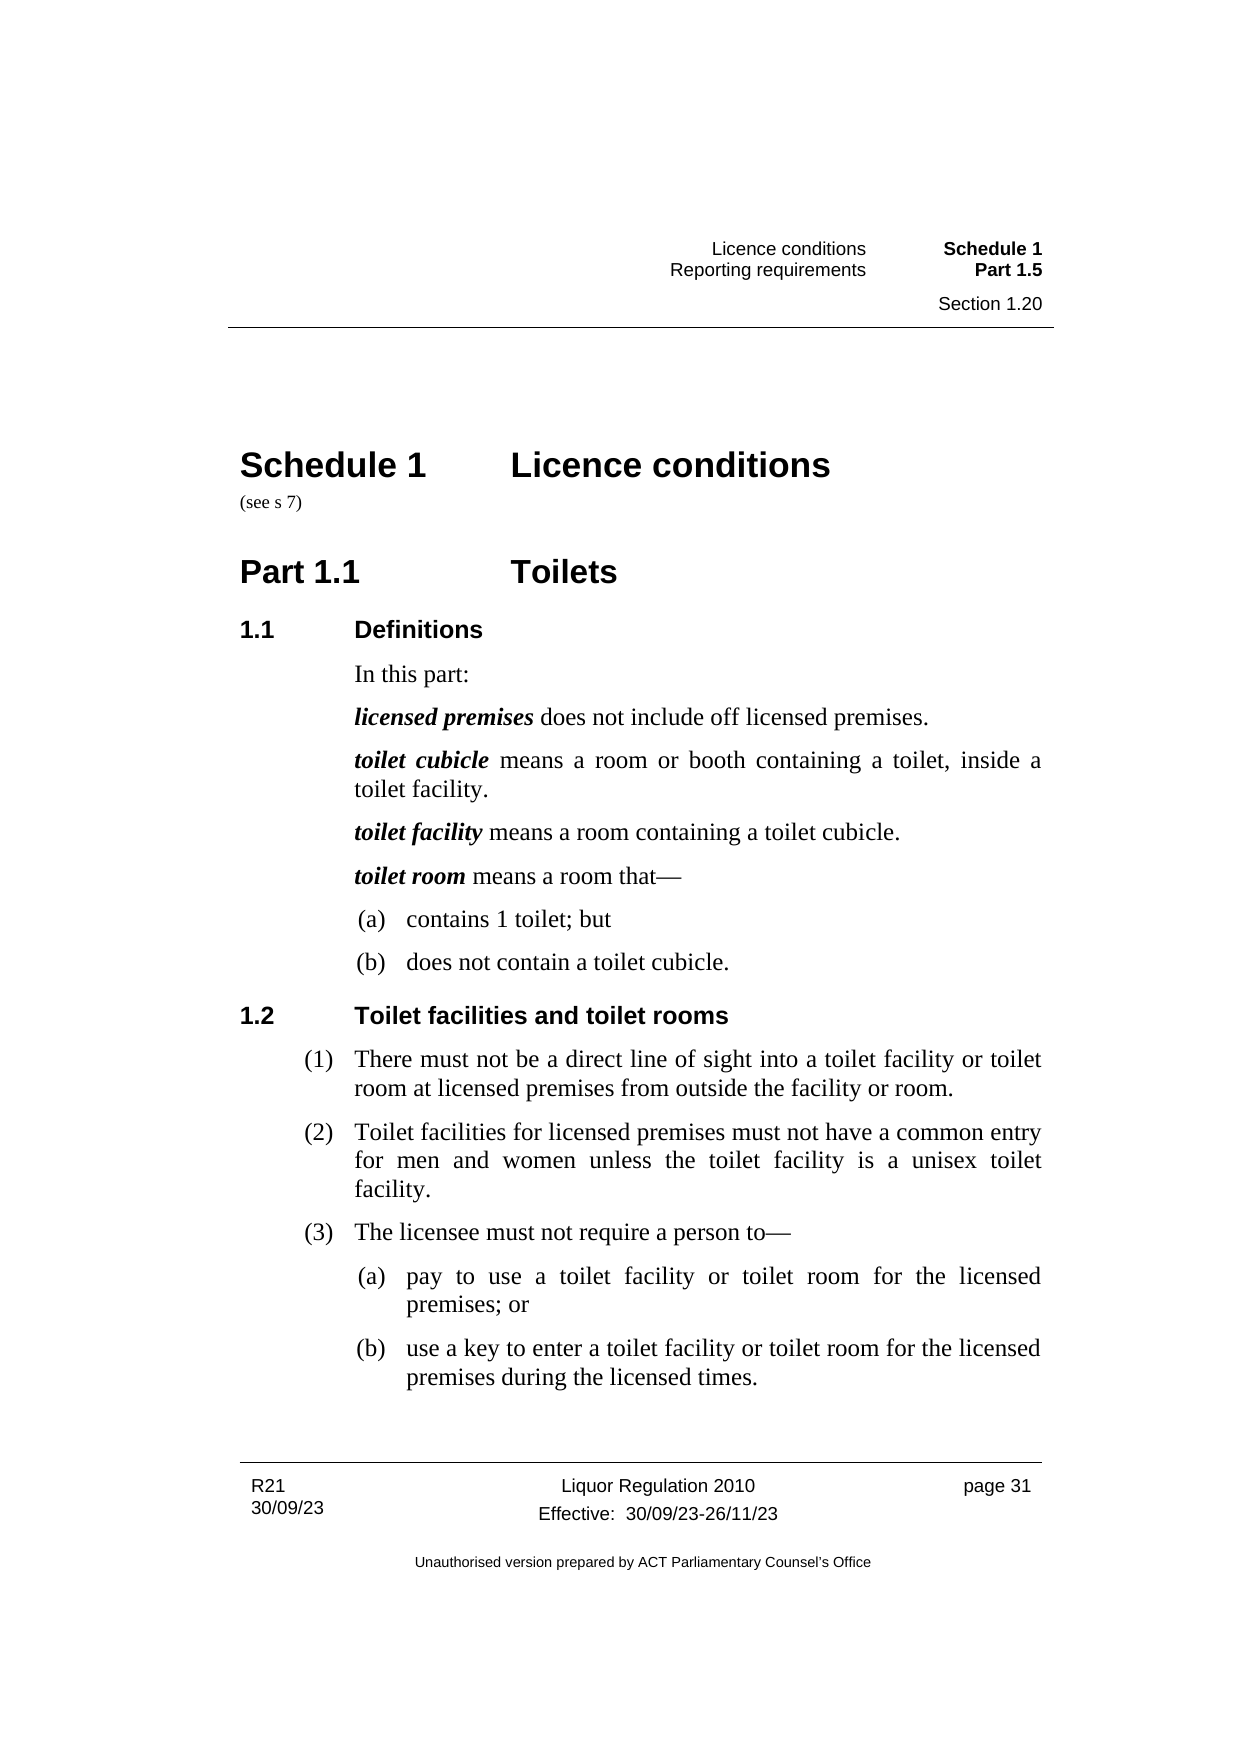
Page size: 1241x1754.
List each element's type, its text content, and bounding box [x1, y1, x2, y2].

text (a) pay to use a toilet facility or toilet room for the licensed premises; or [239, 1261, 1042, 1318]
text (b) does not contain a toilet cubicle. [239, 947, 1042, 976]
subtitle 1.1 Definitions [239, 615, 1042, 644]
text toilet room means a room that— [354, 861, 1042, 889]
text (3) The licensee must not require a person to— [239, 1217, 1042, 1246]
text (1) There must not be a direct line of sight into a toilet facility or toilet room at licensed premises from outside the facility or room. [239, 1044, 1042, 1102]
list toilet cubicle means a room or booth containing a toilet, inside a toilet facility. [354, 745, 1042, 803]
text (2) Toilet facilities for licensed premises must not have a common entry for men and women unless the toilet facility is a unisex toilet facility. [239, 1117, 1042, 1203]
text (a) contains 1 toilet; but [239, 904, 1042, 933]
text (b) use a key to enter a toilet facility or toilet room for the licensed premises during the licensed times. [239, 1333, 1042, 1390]
subtitle 1.2 Toilet facilities and toilet rooms [239, 1001, 1042, 1030]
text (see s 7) [239, 491, 1042, 512]
list toilet facility means a room containing a toilet cubicle. [354, 817, 1042, 846]
list licensed premises does not include off licensed premises. [354, 702, 1042, 731]
text Part 1.1 Toilets [239, 552, 1042, 590]
text In this part: [354, 659, 1042, 687]
subtitle Schedule 1 Licence conditions [239, 444, 1042, 484]
